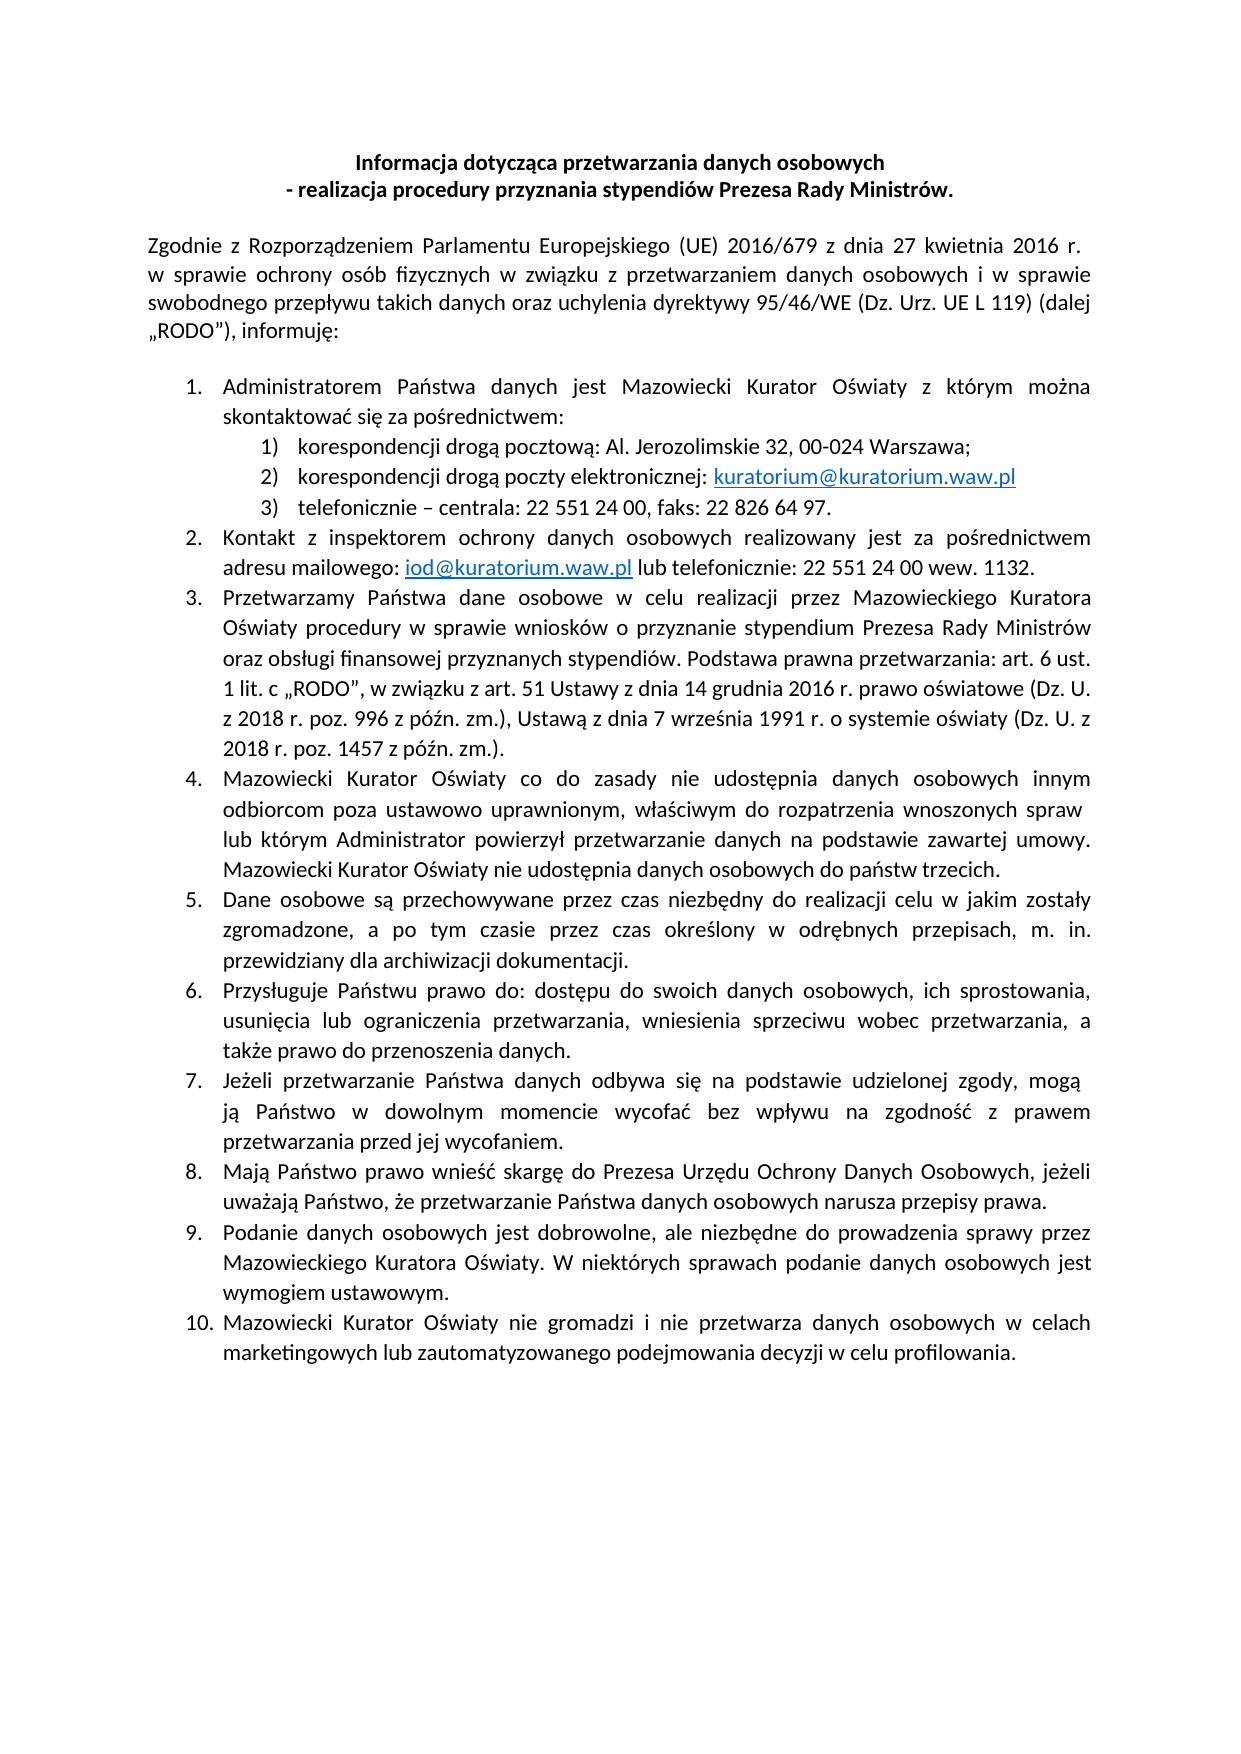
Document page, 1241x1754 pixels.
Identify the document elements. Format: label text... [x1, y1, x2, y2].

list Przysługuje Państwu prawo do: dostępu do swoich danych osobowych, ich sprostowania, usunięcia lub ograniczenia przetwarzania, wniesienia sprzeciwu wobec przetwarzania, a także prawo do przenoszenia danych. [185, 976, 1093, 1064]
list Administratorem Państwa danych jest Mazowiecki Kurator Oświaty z którym można skontaktować się za pośrednictwem: [185, 372, 1093, 430]
text Informacja dotycząca przetwarzania danych osobowych [148, 148, 1093, 176]
list Mają Państwo prawo wnieść skargę do Prezesa Urzędu Ochrony Danych Osobowych, jeżeli uważają Państwo, że przetwarzanie Państwa danych osobowych narusza przepisy prawa. [185, 1157, 1093, 1215]
text - realizacja procedury przyznania stypendiów Prezesa Rady Ministrów. [148, 176, 1093, 204]
list Przetwarzamy Państwa dane osobowe w celu realizacji przez Mazowieckiego Kuratora Oświaty procedury w sprawie wniosków o przyznanie stypendium Prezesa Rady Ministrów oraz obsługi finansowej przyznanych stypendiów. Podstawa prawna przetwarzania: art. 6 ust. 1 lit. c „RODO”, w związku z art. 51 Ustawy z dnia 14 grudnia 2016 r. prawo oświatowe (Dz. U. z 2018 r. poz. 996 z późn. zm.), Ustawą z dnia 7 września 1991 r. o systemie oświaty (Dz. U. z 2018 r. poz. 1457 z późn. zm.). [185, 583, 1093, 762]
list korespondencji drogą poczty elektronicznej: kuratorium@kuratorium.waw.pl [260, 462, 1093, 490]
list Dane osobowe są przechowywane przez czas niezbędny do realizacji celu w jakim zostały zgromadzone, a po tym czasie przez czas określony w odrębnych przepisach, m. in. przewidziany dla archiwizacji dokumentacji. [185, 885, 1093, 974]
list Mazowiecki Kurator Oświaty nie gromadzi i nie przetwarza danych osobowych w celach marketingowych lub zautomatyzowanego podejmowania decyzji w celu profilowania. [185, 1308, 1093, 1366]
list Jeżeli przetwarzanie Państwa danych odbywa się na podstawie udzielonej zgody, mogą ją Państwo w dowolnym momencie wycofać bez wpływu na zgodność z prawem przetwarzania przed jej wycofaniem. [185, 1067, 1093, 1155]
list Mazowiecki Kurator Oświaty co do zasady nie udostępnia danych osobowych innym odbiorcom poza ustawowo uprawnionym, właściwym do rozpatrzenia wnoszonych spraw lub którym Administrator powierzył przetwarzanie danych na podstawie zawartej umowy. Mazowiecki Kurator Oświaty nie udostępnia danych osobowych do państw trzecich. [185, 764, 1093, 883]
list Podanie danych osobowych jest dobrowolne, ale niezbędne do prowadzenia sprawy przez Mazowieckiego Kuratora Oświaty. W niektórych sprawach podanie danych osobowych jest wymogiem ustawowym. [185, 1218, 1093, 1306]
list telefonicznie – centrala: 22 551 24 00, faks: 22 826 64 97. [260, 493, 1093, 521]
list korespondencji drogą pocztową: Al. Jerozolimskie 32, 00-024 Warszawa; [260, 432, 1093, 460]
list Kontakt z inspektorem ochrony danych osobowych realizowany jest za pośrednictwem adresu mailowego: iod@kuratorium.waw.pl lub telefonicznie: 22 551 24 00 wew. 1132. [185, 523, 1093, 581]
text Zgodnie z Rozporządzeniem Parlamentu Europejskiego (UE) 2016/679 z dnia 27 kwietnia 2016 r. w sprawie ochrony osób fizycznych w związku z przetwarzaniem danych osobowych i w sprawie swobodnego przepływu takich danych oraz uchylenia dyrektywy 95/46/WE (Dz. Urz. UE L 119) (dalej „RODO”), informuję: [148, 232, 1093, 344]
